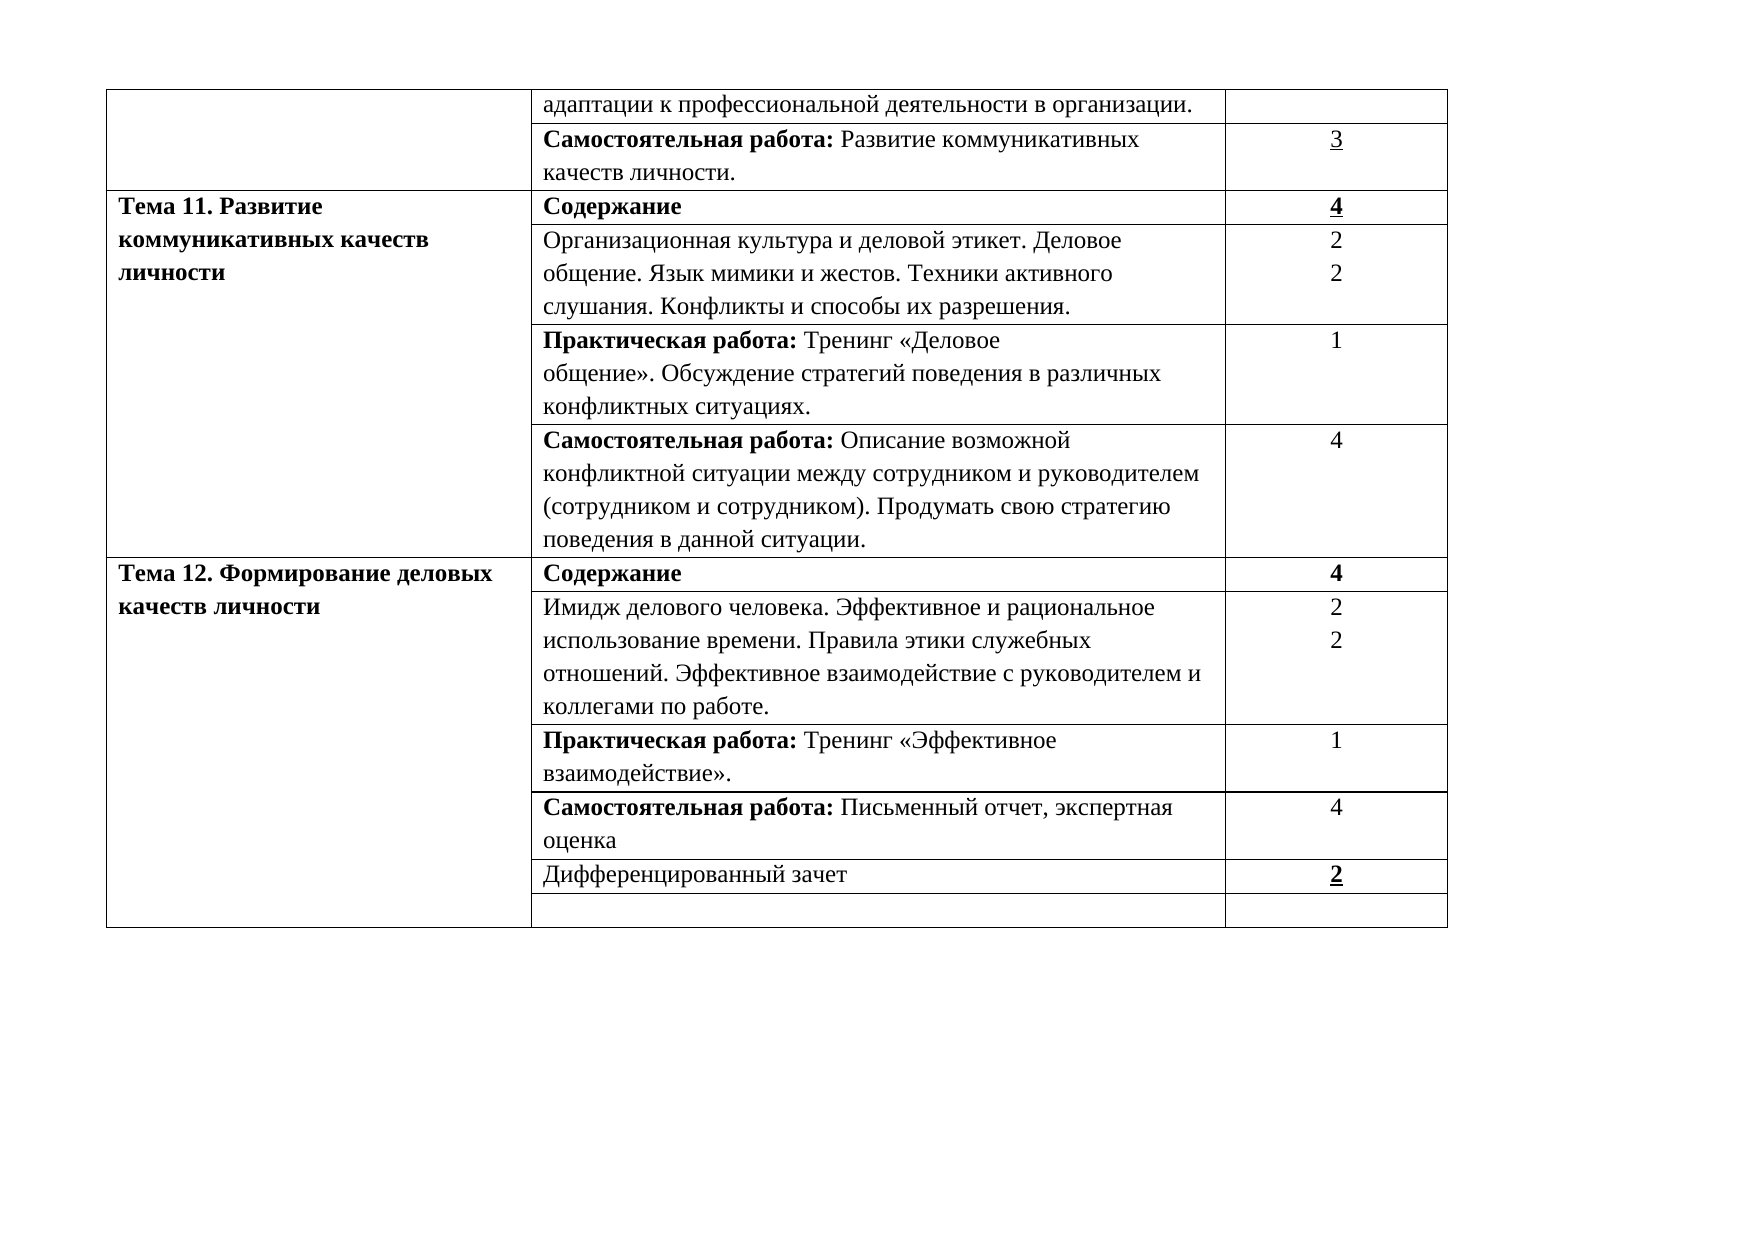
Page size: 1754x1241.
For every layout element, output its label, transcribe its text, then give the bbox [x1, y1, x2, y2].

table_cell 2 [1226, 860, 1447, 892]
table_cell Тема 12. Формирование деловых качеств личности [107, 558, 531, 927]
table_cell Самостоятельная работа: Описание возможной конфликтной ситуации между сотрудником и руководителем (сотрудником и сотрудником). Продумать свою стратегию поведения в данной ситуации. [532, 425, 1225, 557]
table_cell Практическая работа: Тренинг «Деловое общение». Обсуждение стратегий поведения в различных конфликтных ситуациях. [532, 325, 1225, 424]
table_cell Содержание [532, 191, 1225, 224]
table_cell [1226, 90, 1447, 123]
table_cell Самостоятельная работа: Письменный отчет, экспертная оценка [532, 793, 1225, 858]
table_cell 4 [1226, 425, 1447, 557]
table_cell [1226, 894, 1447, 927]
table_cell 1 [1226, 325, 1447, 424]
table_cell [532, 894, 1225, 927]
table_cell Практическая работа: Тренинг «Эффективное взаимодействие». [532, 725, 1225, 791]
table_cell Дифференцированный зачет [532, 860, 1225, 892]
table_cell 4 [1226, 191, 1447, 224]
table_cell 4 [1226, 558, 1447, 591]
table_cell Самостоятельная работа: Развитие коммуникативных качеств личности. [532, 124, 1225, 190]
table_cell Имидж делового человека. Эффективное и рациональное использование времени. Правила этики служебных отношений. Эффективное взаимодействие с руководителем и коллегами по работе. [532, 592, 1225, 724]
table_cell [532, 90, 1225, 123]
table_cell Тема 11. Развитие коммуникативных качеств личности [107, 191, 531, 557]
table_cell 2 2 [1226, 225, 1447, 324]
table_cell 2 2 [1226, 592, 1447, 724]
table_cell 4 [1226, 793, 1447, 858]
table_cell 1 [1226, 725, 1447, 791]
table_cell Содержание [532, 558, 1225, 591]
table_cell 3 [1226, 124, 1447, 190]
table_cell Организационная культура и деловой этикет. Деловое общение. Язык мимики и жестов. Техники активного слушания. Конфликты и способы их разрешения. [532, 225, 1225, 324]
